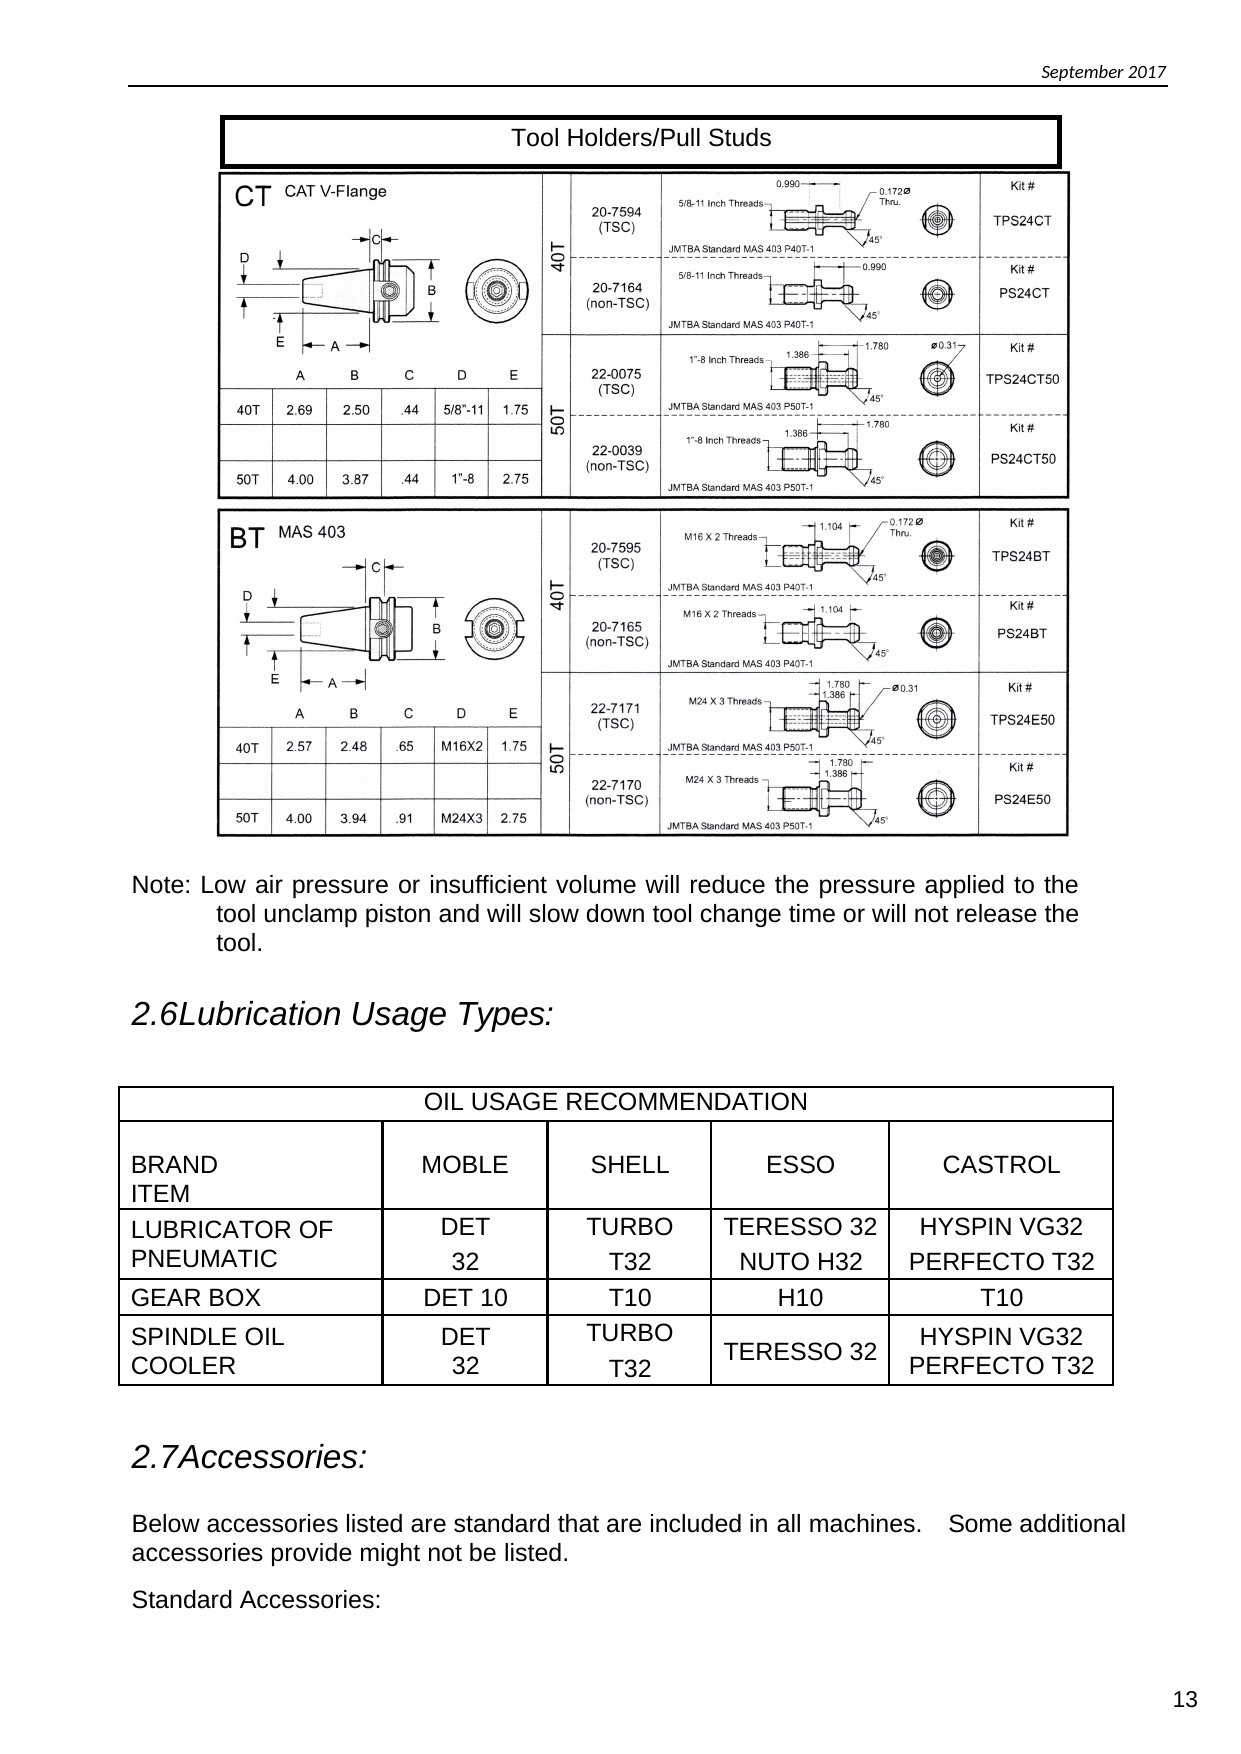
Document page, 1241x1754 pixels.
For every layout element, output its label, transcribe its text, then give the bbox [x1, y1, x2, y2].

table_cell SPINDLE OIL COOLER [120, 1316, 381, 1384]
table_header OIL USAGE RECOMMENDATION [120, 1088, 1112, 1120]
table_cell ESSO [712, 1122, 888, 1208]
table_cell TURBO T32 [549, 1316, 710, 1384]
table_cell TERESSO 32 [712, 1316, 888, 1384]
table_cell T10 [890, 1280, 1112, 1314]
table_cell BRAND ITEM [120, 1122, 381, 1208]
table_cell SHELL [549, 1122, 710, 1208]
table_cell MOBLE [384, 1122, 546, 1208]
table_cell DET 10 [384, 1280, 546, 1314]
table_cell HYSPIN VG32 PERFECTO T32 [890, 1210, 1112, 1277]
text Standard Accessories: [131, 1585, 1207, 1614]
table_cell TERESSO 32 NUTO H32 [712, 1210, 888, 1277]
table_cell T10 [549, 1280, 710, 1314]
table_cell HYSPIN VG32 PERFECTO T32 [890, 1316, 1112, 1384]
table_cell CASTROL [890, 1122, 1112, 1208]
table_cell DET 32 [384, 1210, 546, 1277]
table_cell TURBO T32 [549, 1210, 710, 1277]
table_cell H10 [712, 1280, 888, 1314]
list Accessories: [131, 1437, 1207, 1476]
table_cell DET 32 [384, 1316, 546, 1384]
list Lubrication Usage Types: [131, 994, 1207, 1033]
table_cell GEAR BOX [120, 1280, 381, 1314]
text Below accessories listed are standard that are included in all machines. Some additional accessories provide might not be listed. [131, 1509, 1128, 1567]
picture [216, 169, 1074, 844]
table_cell LUBRICATOR OF PNEUMATIC [120, 1210, 381, 1277]
text Note: Low air pressure or insufficient volume will reduce the pressure applied to the tool unclamp piston and will slow down tool change time or will not release the tool. [131, 870, 1081, 956]
